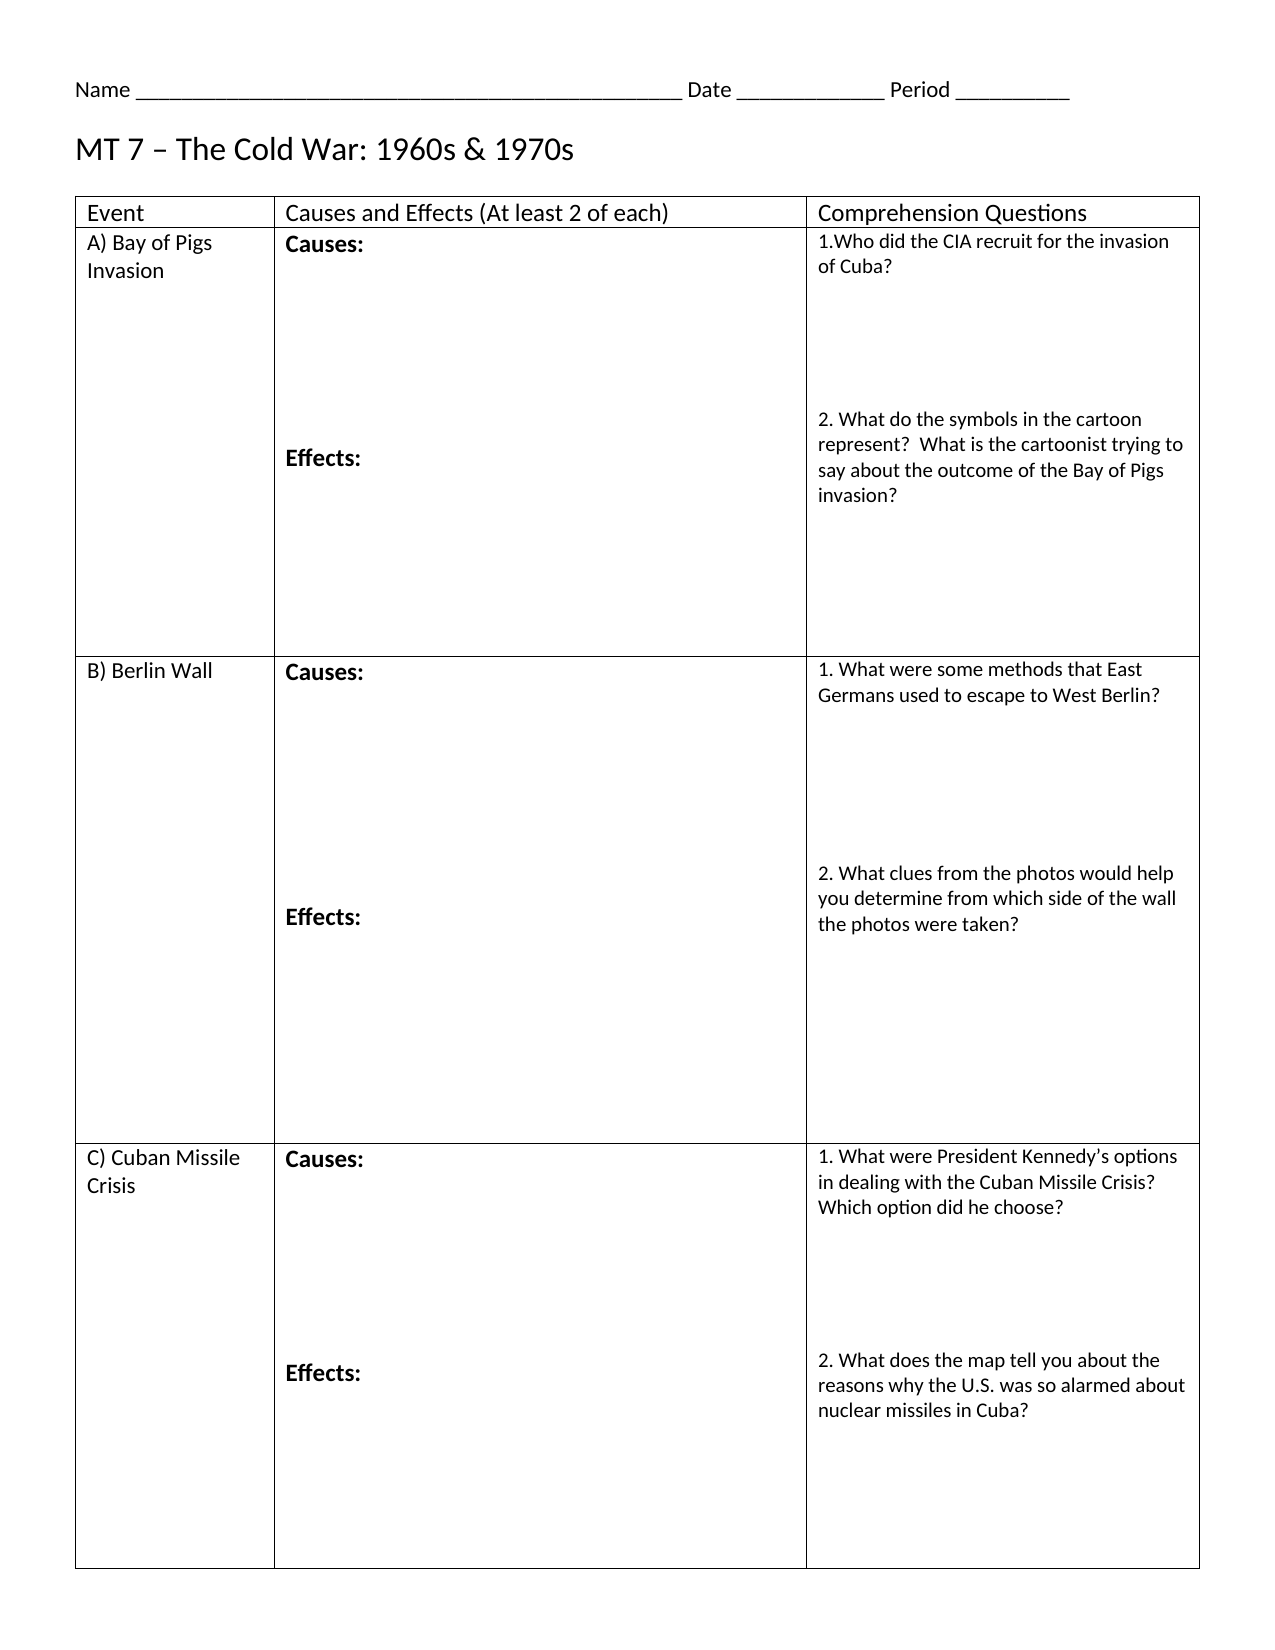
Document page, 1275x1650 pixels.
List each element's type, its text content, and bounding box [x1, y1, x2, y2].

table_cell Causes: Effects: [275, 228, 806, 656]
table_header Causes and Effects (At least 2 of each) [275, 197, 806, 227]
table_cell 1.Who did the CIA recruit for the invasion of Cuba? 2. What do the symbols in the cartoon represent? What is the cartoonist trying to say about the outcome of the Bay of Pigs invasion? [807, 228, 1199, 656]
text MT 7 – The Cold War: 1960s & 1970s [75, 128, 1200, 169]
table_cell Causes: Effects: [275, 1144, 806, 1568]
table_cell Causes: Effects: [275, 657, 806, 1142]
text Name ________________________________________________ Date _____________ Period __________ [75, 75, 1200, 103]
table_cell 1. What were President Kennedy’s options in dealing with the Cuban Missile Crisis? Which option did he choose? 2. What does the map tell you about the reasons why the U.S. was so alarmed about nuclear missiles in Cuba? [807, 1144, 1199, 1568]
table_header Event [76, 197, 274, 227]
table_cell 1. What were some methods that East Germans used to escape to West Berlin? 2. What clues from the photos would help you determine from which side of the wall the photos were taken? [807, 657, 1199, 1142]
table_cell A) Bay of Pigs Invasion [76, 228, 274, 656]
table_header Comprehension Questions [807, 197, 1199, 227]
table_cell B) Berlin Wall [76, 657, 274, 1142]
table_cell C) Cuban Missile Crisis [76, 1144, 274, 1568]
